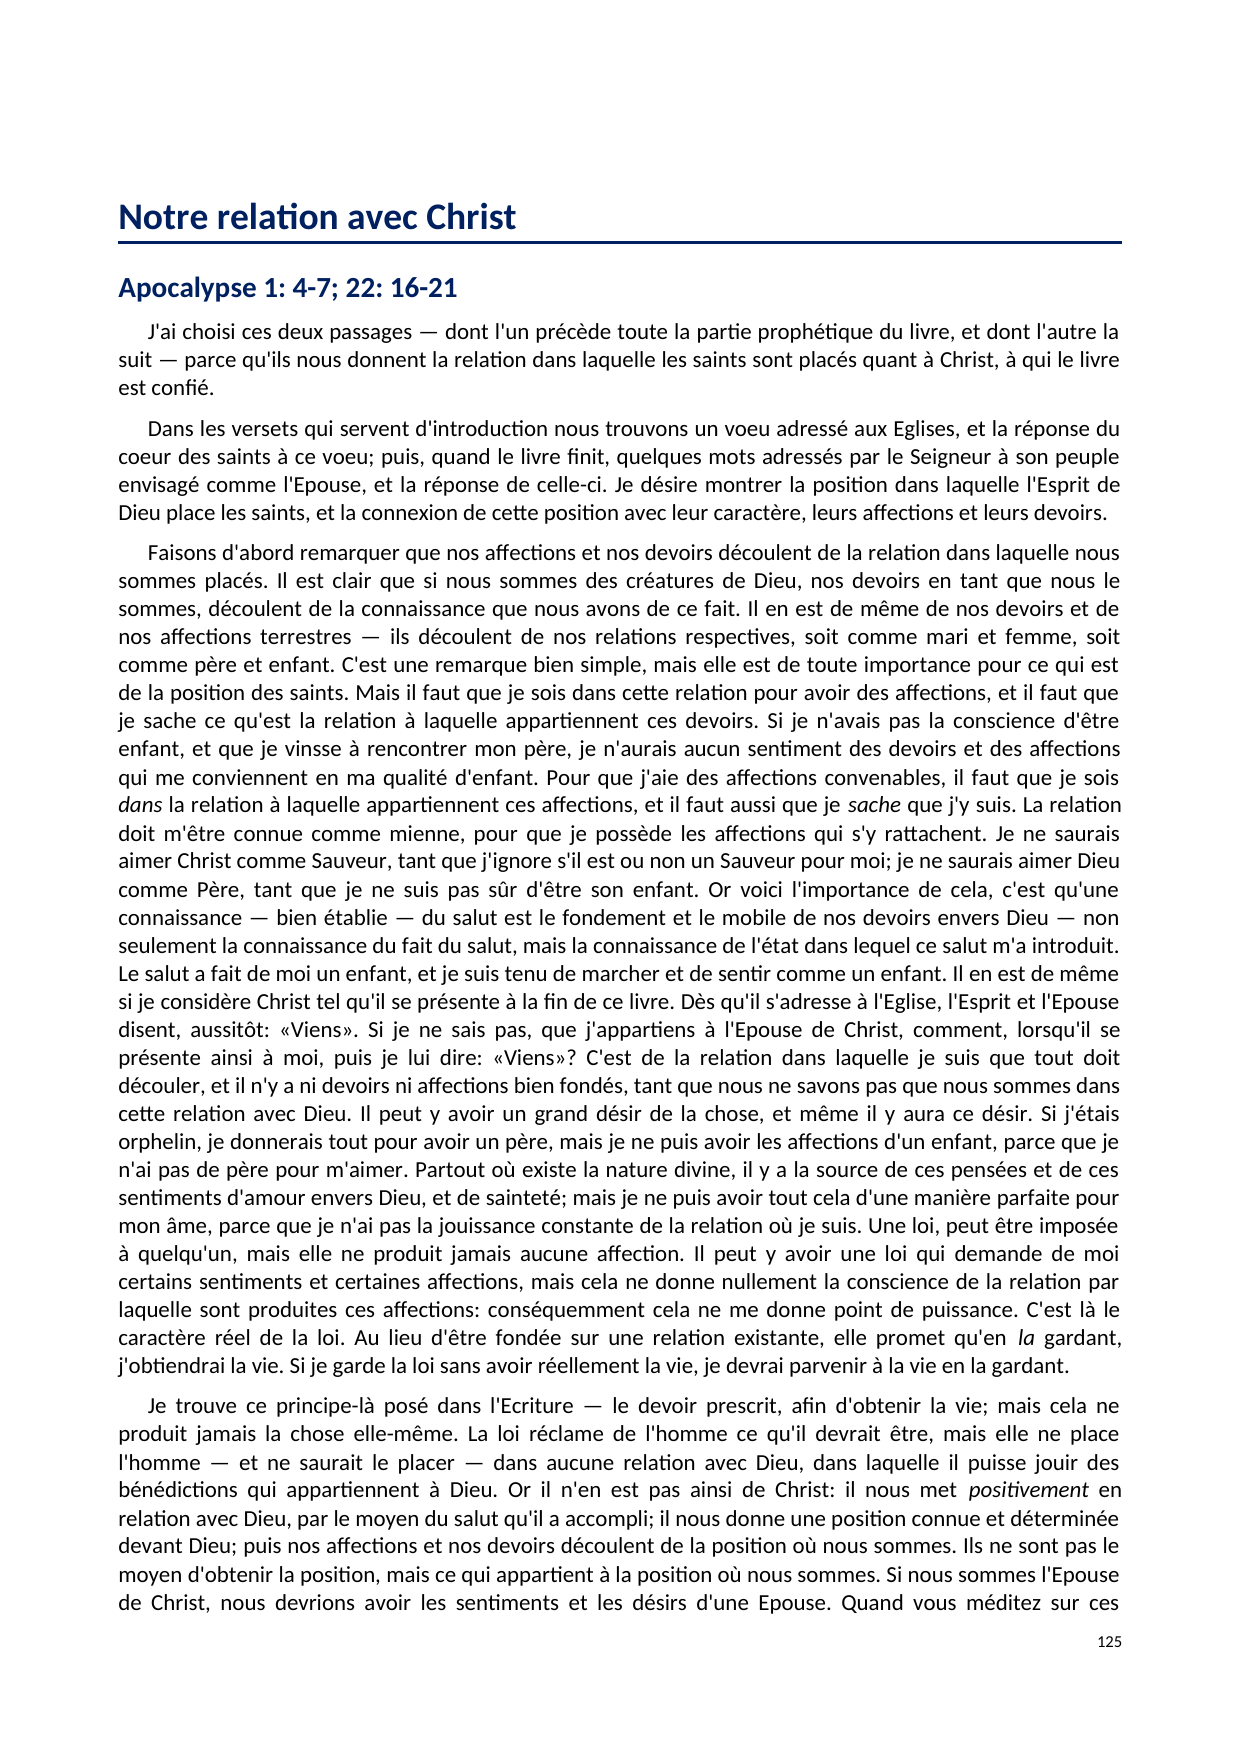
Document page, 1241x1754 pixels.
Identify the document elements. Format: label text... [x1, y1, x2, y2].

text J'ai choisi ces deux passages — dont l'un précède toute la partie prophétique du livre, et dont l'autre la suit — parce qu'ils nous donnent la relation dans laquelle les saints sont placés quant à Christ, à qui le livre est confié. [118, 317, 1122, 401]
text Dans les versets qui servent d'introduction nous trouvons un voeu adressé aux Eglises, et la réponse du coeur des saints à ce voeu; puis, quand le livre finit, quelques mots adressés par le Seigneur à son peuple envisagé comme l'Epouse, et la réponse de celle-ci. Je désire montrer la position dans laquelle l'Esprit de Dieu place les saints, et la connexion de cette position avec leur caractère, leurs affections et leurs devoirs. [118, 414, 1122, 526]
text Faisons d'abord remarquer que nos affections et nos devoirs découlent de la relation dans laquelle nous sommes placés. Il est clair que si nous sommes des créatures de Dieu, nos devoirs en tant que nous le sommes, découlent de la connaissance que nous avons de ce fait. Il en est de même de nos devoirs et de nos affections terrestres — ils découlent de nos relations respectives, soit comme mari et femme, soit comme père et enfant. C'est une remarque bien simple, mais elle est de toute importance pour ce qui est de la position des saints. Mais il faut que je sois dans cette relation pour avoir des affections, et il faut que je sache ce qu'est la relation à laquelle appartiennent ces devoirs. Si je n'avais pas la conscience d'être enfant, et que je vinsse à rencontrer mon père, je n'aurais aucun sentiment des devoirs et des affections qui me conviennent en ma qualité d'enfant. Pour que j'aie des affections convenables, il faut que je sois dans la relation à laquelle appartiennent ces affections, et il faut aussi que je sache que j'y suis. La relation doit m'être connue comme mienne, pour que je possède les affections qui s'y rattachent. Je ne saurais aimer Christ comme Sauveur, tant que j'ignore s'il est ou non un Sauveur pour moi; je ne saurais aimer Dieu comme Père, tant que je ne suis pas sûr d'être son enfant. Or voici l'importance de cela, c'est qu'une connaissance — bien établie — du salut est le fondement et le mobile de nos devoirs envers Dieu — non seulement la connaissance du fait du salut, mais la connaissance de l'état dans lequel ce salut m'a introduit. Le salut a fait de moi un enfant, et je suis tenu de marcher et de sentir comme un enfant. Il en est de même si je considère Christ tel qu'il se présente à la fin de ce livre. Dès qu'il s'adresse à l'Eglise, l'Esprit et l'Epouse disent, aussitôt: «Viens». Si je ne sais pas, que j'appartiens à l'Epouse de Christ, comment, lorsqu'il se présente ainsi à moi, puis je lui dire: «Viens»? C'est de la relation dans laquelle je suis que tout doit découler, et il n'y a ni devoirs ni affections bien fondés, tant que nous ne savons pas que nous sommes dans cette relation avec Dieu. Il peut y avoir un grand désir de la chose, et même il y aura ce désir. Si j'étais orphelin, je donnerais tout pour avoir un père, mais je ne puis avoir les affections d'un enfant, parce que je n'ai pas de père pour m'aimer. Partout où existe la nature divine, il y a la source de ces pensées et de ces sentiments d'amour envers Dieu, et de sainteté; mais je ne puis avoir tout cela d'une manière parfaite pour mon âme, parce que je n'ai pas la jouissance constante de la relation où je suis. Une loi, peut être imposée à quelqu'un, mais elle ne produit jamais aucune affection. Il peut y avoir une loi qui demande de moi certains sentiments et certaines affections, mais cela ne donne nullement la conscience de la relation par laquelle sont produites ces affections: conséquemment cela ne me donne point de puissance. C'est là le caractère réel de la loi. Au lieu d'être fondée sur une relation existante, elle promet qu'en la gardant, j'obtiendrai la vie. Si je garde la loi sans avoir réellement la vie, je devrai parvenir à la vie en la gardant. [118, 538, 1122, 1379]
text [118, 1392, 1122, 1616]
subtitle Apocalypse 1: 4-7; 22: 16-21 [118, 269, 1122, 305]
subtitle Notre relation avec Christ [118, 193, 1122, 241]
